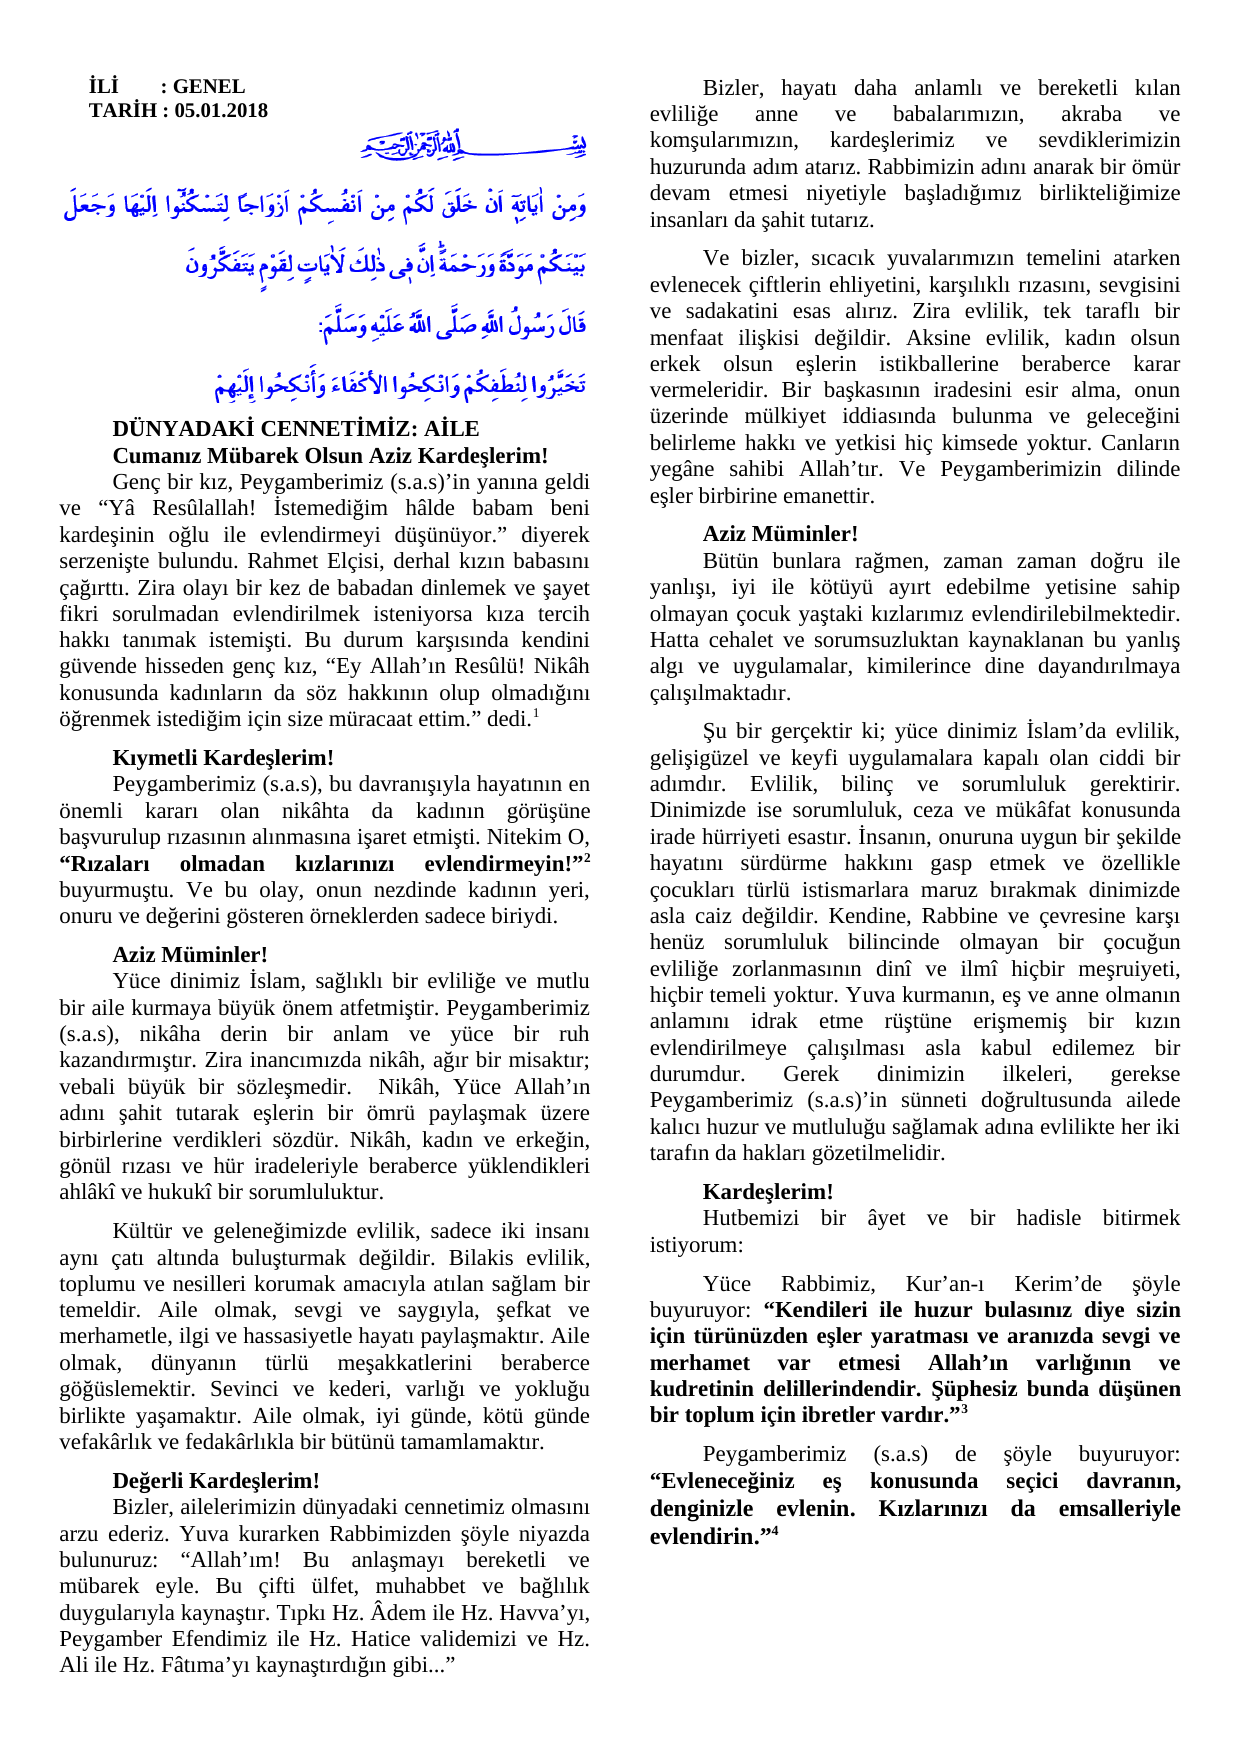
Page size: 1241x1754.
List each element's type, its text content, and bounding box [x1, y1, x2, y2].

text Cumanız Mübarek Olsun Aziz Kardeşlerim! [59, 442, 591, 468]
text Bizler, hayatı daha anlamlı ve bereketli kılan evliliğe anne ve babalarımızın, akraba ve komşularımızın, kardeşlerimiz ve sevdiklerimizin huzurunda adım atarız. Rabbimizin adını anarak bir ömür devam etmesi niyetiyle başladığımız birlikteliğimize insanları da şahit tutarız. [649, 74, 1181, 232]
text Kardeşlerim! [649, 1178, 1181, 1204]
text Peygamberimiz (s.a.s) de şöyle buyuruyor: “Evleneceğiniz eş konusunda seçici davranın, denginizle evlenin. Kızlarınızı da emsalleriyle evlendirin.” [649, 1440, 1181, 1549]
text Genç bir kız, Peygamberimiz (s.a.s)’in yanına geldi ve “Yâ Resûlallah! İstemediğim hâlde babam beni kardeşinin oğlu ile evlendirmeyi düşünüyor.” diyerek serzenişte bulundu. Rahmet Elçisi, derhal kızın babasını çağırttı. Zira olayı bir kez de babadan dinlemek ve şayet fikri sorulmadan evlendirilmek isteniyorsa kıza tercih hakkı tanımak istemişti. Bu durum karşısında kendini güvende hisseden genç kız, “Ey Allah’ın Resûlü! Nikâh konusunda kadınların da söz hakkının olup olmadığını öğrenmek istediğim için size müracaat ettim.” dedi. [59, 468, 591, 732]
text Aziz Müminler! [59, 941, 591, 967]
text Bütün bunlara rağmen, zaman zaman doğru ile yanlışı, iyi ile kötüyü ayırt edebilme yetisine sahip olmayan çocuk yaştaki kızlarımız evlendirilebilmektedir. Hatta cehalet ve sorumsuzluktan kaynaklanan bu yanlış algı ve uygulamalar, kimilerince dine dayandırılmaya çalışılmaktadır. [649, 547, 1181, 705]
text Peygamberimiz (s.a.s), bu davranışıyla hayatının en önemli kararı olan nikâhta da kadının görüşüne başvurulup rızasının alınmasına işaret etmişti. Nitekim O, “Rızaları olmadan kızlarınızı evlendirmeyin!” buyurmuştu. Ve bu olay, onun nezdinde kadının yeri, onuru ve değerini gösteren örneklerden sadece biriydi. [59, 771, 591, 929]
text Yüce dinimiz İslam, sağlıklı bir evliliğe ve mutlu bir aile kurmaya büyük önem atfetmiştir. Peygamberimiz (s.a.s), nikâha derin bir anlam ve yüce bir ruh kazandırmıştır. Zira inancımızda nikâh, ağır bir misaktır; vebali büyük bir sözleşmedir. Nikâh, Yüce Allah’ın adını şahit tutarak eşlerin bir ömrü paylaşmak üzere birbirlerine verdikleri sözdür. Nikâh, kadın ve erkeğin, gönül rızası ve hür iradeleriyle beraberce yüklendikleri ahlâkî ve hukukî bir sorumluluktur. [59, 967, 591, 1205]
text Kültür ve geleneğimizde evlilik, sadece iki insanı aynı çatı altında buluşturmak değildir. Bilakis evlilik, toplumu ve nesilleri korumak amacıyla atılan sağlam bir temeldir. Aile olmak, sevgi ve saygıyla, şefkat ve merhametle, ilgi ve hassasiyetle hayatı paylaşmaktır. Aile olmak, dünyanın türlü meşakkatlerini beraberce göğüslemektir. Sevinci ve kederi, varlığı ve yokluğu birlikte yaşamaktır. Aile olmak, iyi günde, kötü günde vefakârlık ve fedakârlıkla bir bütünü tamamlamaktır. [59, 1217, 591, 1454]
text DÜNYADAKİ CENNETİMİZ: AİLE [59, 415, 591, 442]
text İLİ : GENEL [59, 74, 591, 98]
text Kıymetli Kardeşlerim! [59, 744, 591, 771]
text Ve bizler, sıcacık yuvalarımızın temelini atarken evlenecek çiftlerin ehliyetini, karşılıklı rızasını, sevgisini ve sadakatini esas alırız. Zira evlilik, tek taraflı bir menfaat ilişkisi değildir. Aksine evlilik, kadın olsun erkek olsun eşlerin istikballerine beraberce karar vermeleridir. Bir başkasının iradesini esir alma, onun üzerinde mülkiyet iddiasında bulunma ve geleceğini belirleme hakkı ve yetkisi hiç kimsede yoktur. Canların yegâne sahibi Allah’tır. Ve Peygamberimizin dilinde eşler birbirine emanettir. [649, 244, 1181, 508]
text Yüce Rabbimiz, Kur’an-ı Kerim’de şöyle buyuruyor: “Kendileri ile huzur bulasınız diye sizin için türünüzden eşler yaratması ve aranızda sevgi ve merhamet var etmesi Allah’ın varlığının ve kudretinin delillerindendir. Şüphesiz bunda düşünen bir toplum için ibretler vardır.” [649, 1269, 1181, 1428]
text Aziz Müminler! [649, 521, 1181, 547]
picture [59, 128, 591, 403]
text Şu bir gerçektir ki; yüce dinimiz İslam’da evlilik, gelişigüzel ve keyfi uygulamalara kapalı olan ciddi bir adımdır. Evlilik, bilinç ve sorumluluk gerektirir. Dinimizde ise sorumluluk, ceza ve mükâfat konusunda irade hürriyeti esastır. İnsanın, onuruna uygun bir şekilde hayatını sürdürme hakkını gasp etmek ve özellikle çocukları türlü istismarlara maruz bırakmak dinimizde asla caiz değildir. Kendine, Rabbine ve çevresine karşı henüz sorumluluk bilincinde olmayan bir çocuğun evliliğe zorlanmasının dinî ve ilmî hiçbir meşruiyeti, hiçbir temeli yoktur. Yuva kurmanın, eş ve anne olmanın anlamını idrak etme rüştüne erişmemiş bir kızın evlendirilmeye çalışılması asla kabul edilemez bir durumdur. Gerek dinimizin ilkeleri, gerekse Peygamberimiz (s.a.s)’in sünneti doğrultusunda ailede kalıcı huzur ve mutluluğu sağlamak adına evlilikte her iki tarafın da hakları gözetilmelidir. [649, 717, 1181, 1166]
text Değerli Kardeşlerim! [59, 1467, 591, 1493]
text Hutbemizi bir âyet ve bir hadisle bitirmek istiyorum: [649, 1204, 1181, 1257]
text Bizler, ailelerimizin dünyadaki cennetimiz olmasını arzu ederiz. Yuva kurarken Rabbimizden şöyle niyazda bulunuruz: “Allah’ım! Bu anlaşmayı bereketli ve mübarek eyle. Bu çifti ülfet, muhabbet ve bağlılık duygularıyla kaynaştır. Tıpkı Hz. Âdem ile Hz. Havva’yı, Peygamber Efendimiz ile Hz. Hatice validemizi ve Hz. Ali ile Hz. Fâtıma’yı kaynaştırdığın gibi...” [59, 1493, 591, 1678]
text TARİH : 05.01.2018 [59, 98, 591, 122]
